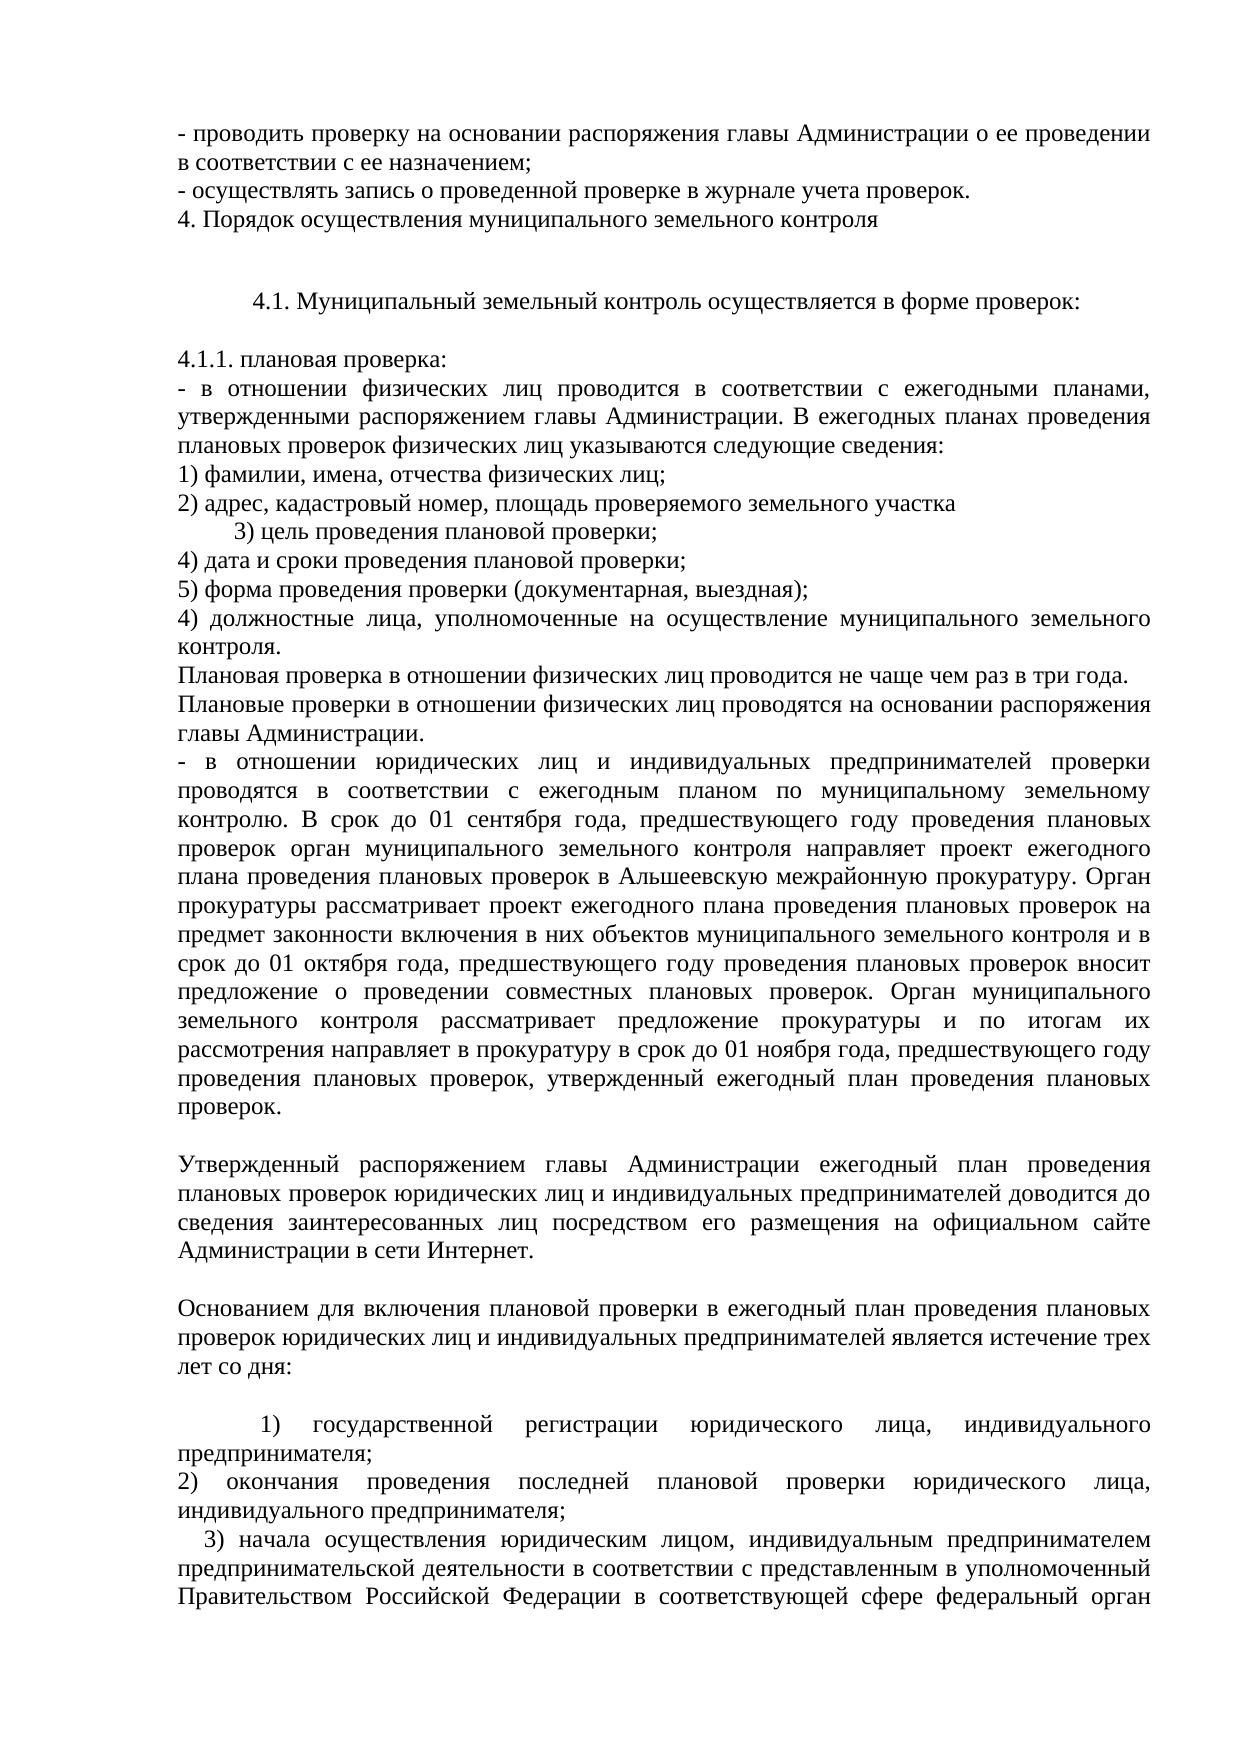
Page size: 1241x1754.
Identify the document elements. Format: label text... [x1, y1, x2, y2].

text Плановая проверка в отношении физических лиц проводится не чаще чем раз в три года. [177, 660, 1152, 689]
text Плановые проверки в отношении физических лиц проводятся на основании распоряжения главы Администрации. [177, 689, 1152, 746]
text 2) адрес, кадастровый номер, площадь проверяемого земельного участка [177, 488, 1152, 516]
text - в отношении юридических лиц и индивидуальных предпринимателей проверки проводятся в соответствии с ежегодным планом по муниципальному земельному контролю. В срок до 01 сентября года, предшествующего году проведения плановых проверок орган муниципального земельного контроля направляет проект ежегодного плана проведения плановых проверок в Альшеевскую межрайонную прокуратуру. Орган прокуратуры рассматривает проект ежегодного плана проведения плановых проверок на предмет законности включения в них объектов муниципального земельного контроля и в срок до 01 октября года, предшествующего году проведения плановых проверок вносит предложение о проведении совместных плановых проверок. Орган муниципального земельного контроля рассматривает предложение прокуратуры и по итогам их рассмотрения направляет в прокуратуру в срок до 01 ноября года, предшествующего году проведения плановых проверок, утвержденный ежегодный план проведения плановых проверок. [177, 746, 1152, 1120]
text 5) форма проведения проверки (документарная, выездная); [177, 574, 1152, 603]
text 1) фамилии, имена, отчества физических лиц; [177, 459, 1152, 488]
text - осуществлять запись о проведенной проверке в журнале учета проверок. [177, 176, 1152, 204]
text Утвержденный распоряжением главы Администрации ежегодный план проведения плановых проверок юридических лиц и индивидуальных предпринимателей доводится до сведения заинтересованных лиц посредством его размещения на официальном сайте Администрации в сети Интернет. [177, 1149, 1152, 1264]
text 2) окончания проведения последней плановой проверки юридического лица, индивидуального предпринимателя; [177, 1466, 1152, 1524]
text 4. Порядок осуществления муниципального земельного контроля [177, 204, 1152, 233]
text 3) цель проведения плановой проверки; [177, 516, 1152, 545]
text 4) должностные лица, уполномоченные на осуществление муниципального земельного контроля. [177, 603, 1152, 660]
text - в отношении физических лиц проводится в соответствии с ежегодными планами, утвержденными распоряжением главы Администрации. В ежегодных планах проведения плановых проверок физических лиц указываются следующие сведения: [177, 373, 1152, 459]
text 4) дата и сроки проведения плановой проверки; [177, 545, 1152, 574]
text Основанием для включения плановой проверки в ежегодный план проведения плановых проверок юридических лиц и индивидуальных предпринимателей является истечение трех лет со дня: [177, 1293, 1152, 1380]
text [177, 1524, 1152, 1610]
text 4.1. Муниципальный земельный контроль осуществляется в форме проверок: [177, 286, 1152, 315]
text 4.1.1. плановая проверка: [177, 344, 1152, 373]
text 1) государственной регистрации юридического лица, индивидуального предпринимателя; [177, 1409, 1152, 1466]
text - проводить проверку на основании распоряжения главы Администрации о ее проведении в соответствии с ее назначением; [177, 118, 1152, 176]
